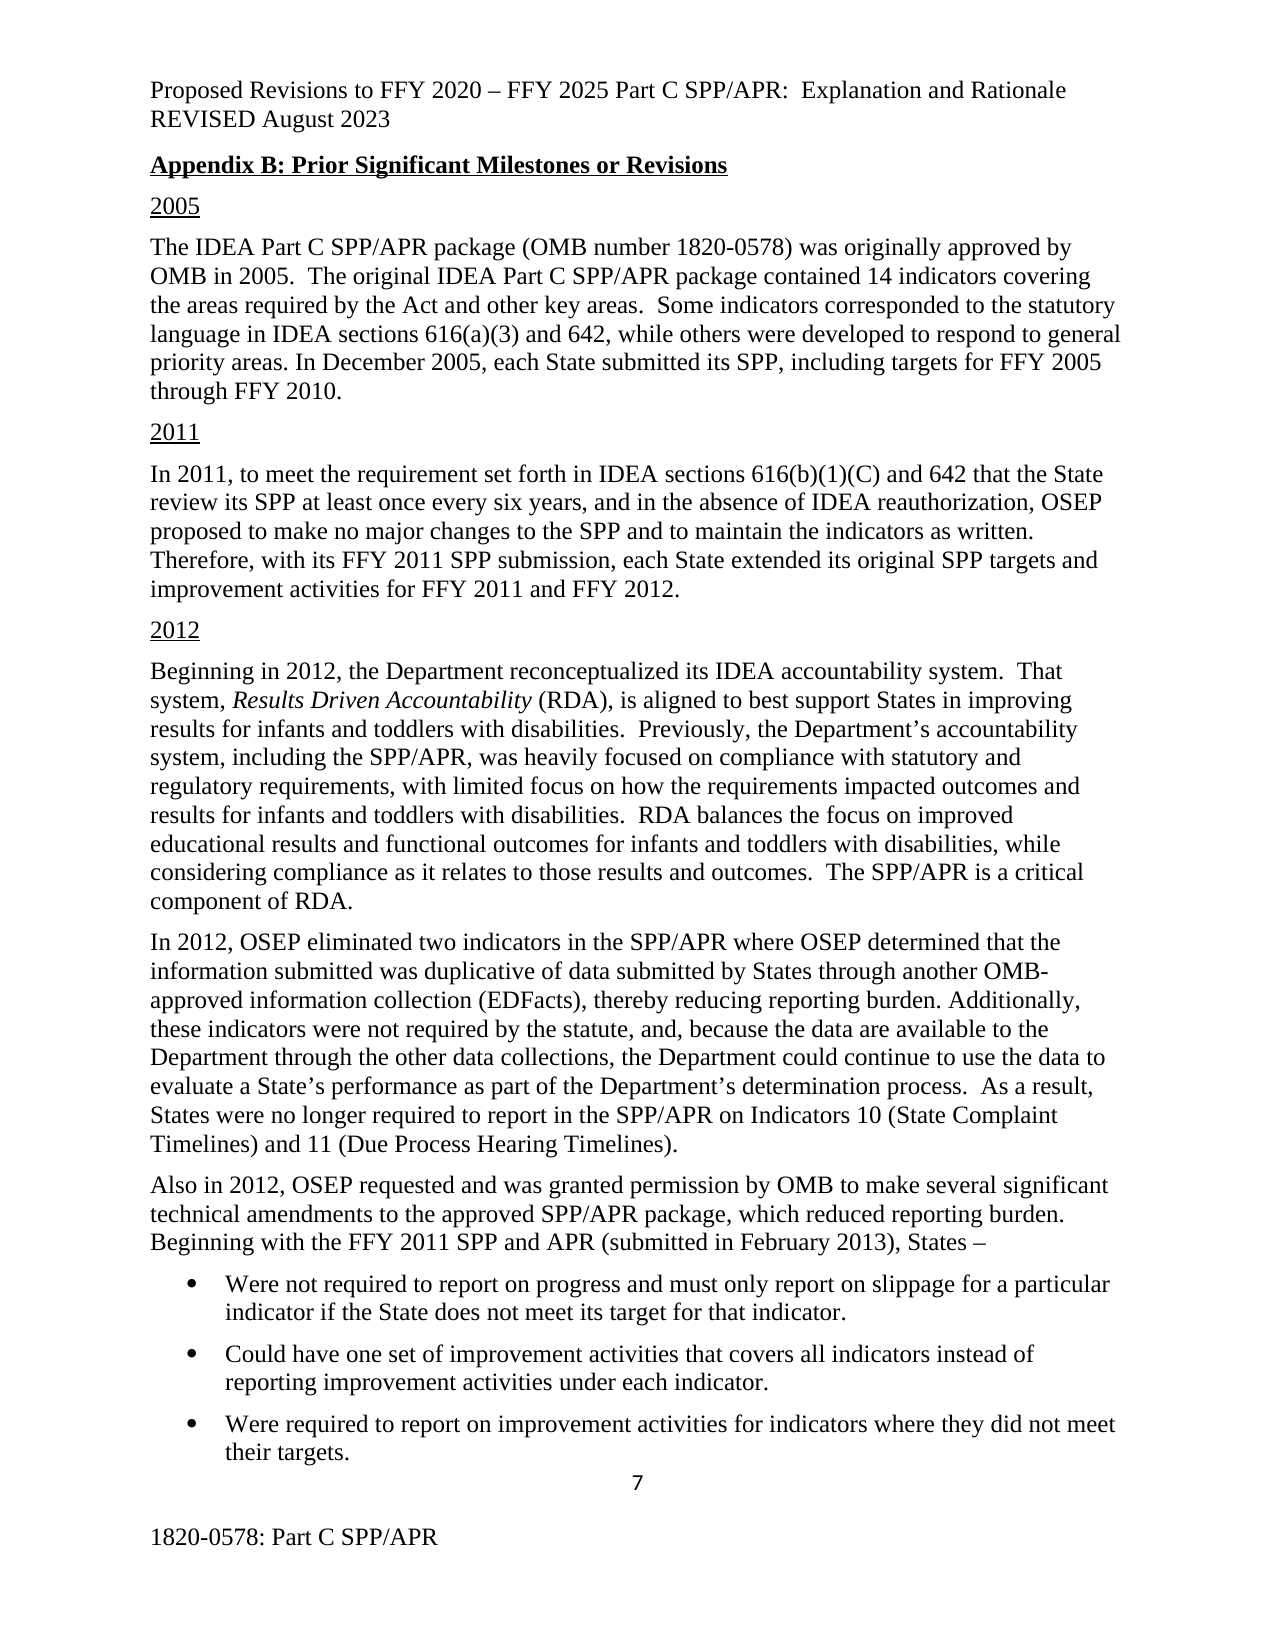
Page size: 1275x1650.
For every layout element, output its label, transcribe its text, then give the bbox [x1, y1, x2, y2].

list Were required to report on improvement activities for indicators where they did not meet their targets. [187, 1409, 1125, 1466]
list Were not required to report on progress and must only report on slippage for a particular indicator if the State does not meet its target for that indicator. [187, 1269, 1125, 1326]
text 2011 [150, 417, 1125, 446]
list Could have one set of improvement activities that covers all indicators instead of reporting improvement activities under each indicator. [187, 1339, 1125, 1396]
text The IDEA Part C SPP/APR package (OMB number 1820-0578) was originally approved by OMB in 2005. The original IDEA Part C SPP/APR package contained 14 indicators covering the areas required by the Act and other key areas. Some indicators corresponded to the statutory language in IDEA sections 616(a)(3) and 642, while others were developed to respond to general priority areas. In December 2005, each State submitted its SPP, including targets for FFY 2005 through FFY 2010. [150, 232, 1125, 405]
text 2005 [150, 191, 1125, 220]
text In 2012, OSEP eliminated two indicators in the SPP/APR where OSEP determined that the information submitted was duplicative of data submitted by States through another OMB-approved information collection (EDFacts), thereby reducing reporting burden. Additionally, these indicators were not required by the statute, and, because the data are available to the Department through the other data collections, the Department could continue to use the data to evaluate a State’s performance as part of the Department’s determination process. As a result, States were no longer required to report in the SPP/APR on Indicators 10 (State Complaint Timelines) and 11 (Due Process Hearing Timelines). [150, 927, 1125, 1157]
text Appendix B: Prior Significant Milestones or Revisions [150, 150, 1125, 179]
text Beginning in 2012, the Department reconceptualized its IDEA accountability system. That system, Results Driven Accountability (RDA), is aligned to best support States in improving results for infants and toddlers with disabilities. Previously, the Department’s accountability system, including the SPP/APR, was heavily focused on compliance with statutory and regulatory requirements, with limited focus on how the requirements impacted outcomes and results for infants and toddlers with disabilities. RDA balances the focus on improved educational results and functional outcomes for infants and toddlers with disabilities, while considering compliance as it relates to those results and outcomes. The SPP/APR is a critical component of RDA. [150, 656, 1125, 915]
text In 2011, to meet the requirement set forth in IDEA sections 616(b)(1)(C) and 642 that the State review its SPP at least once every six years, and in the absence of IDEA reauthorization, OSEP proposed to make no major changes to the SPP and to maintain the indicators as written. Therefore, with its FFY 2011 SPP submission, each State extended its original SPP targets and improvement activities for FFY 2011 and FFY 2012. [150, 459, 1125, 602]
text Also in 2012, OSEP requested and was granted permission by OMB to make several significant technical amendments to the approved SPP/APR package, which reduced reporting burden. Beginning with the FFY 2011 SPP and APR (submitted in February 2013), States – [150, 1170, 1125, 1256]
text 2012 [150, 615, 1125, 644]
